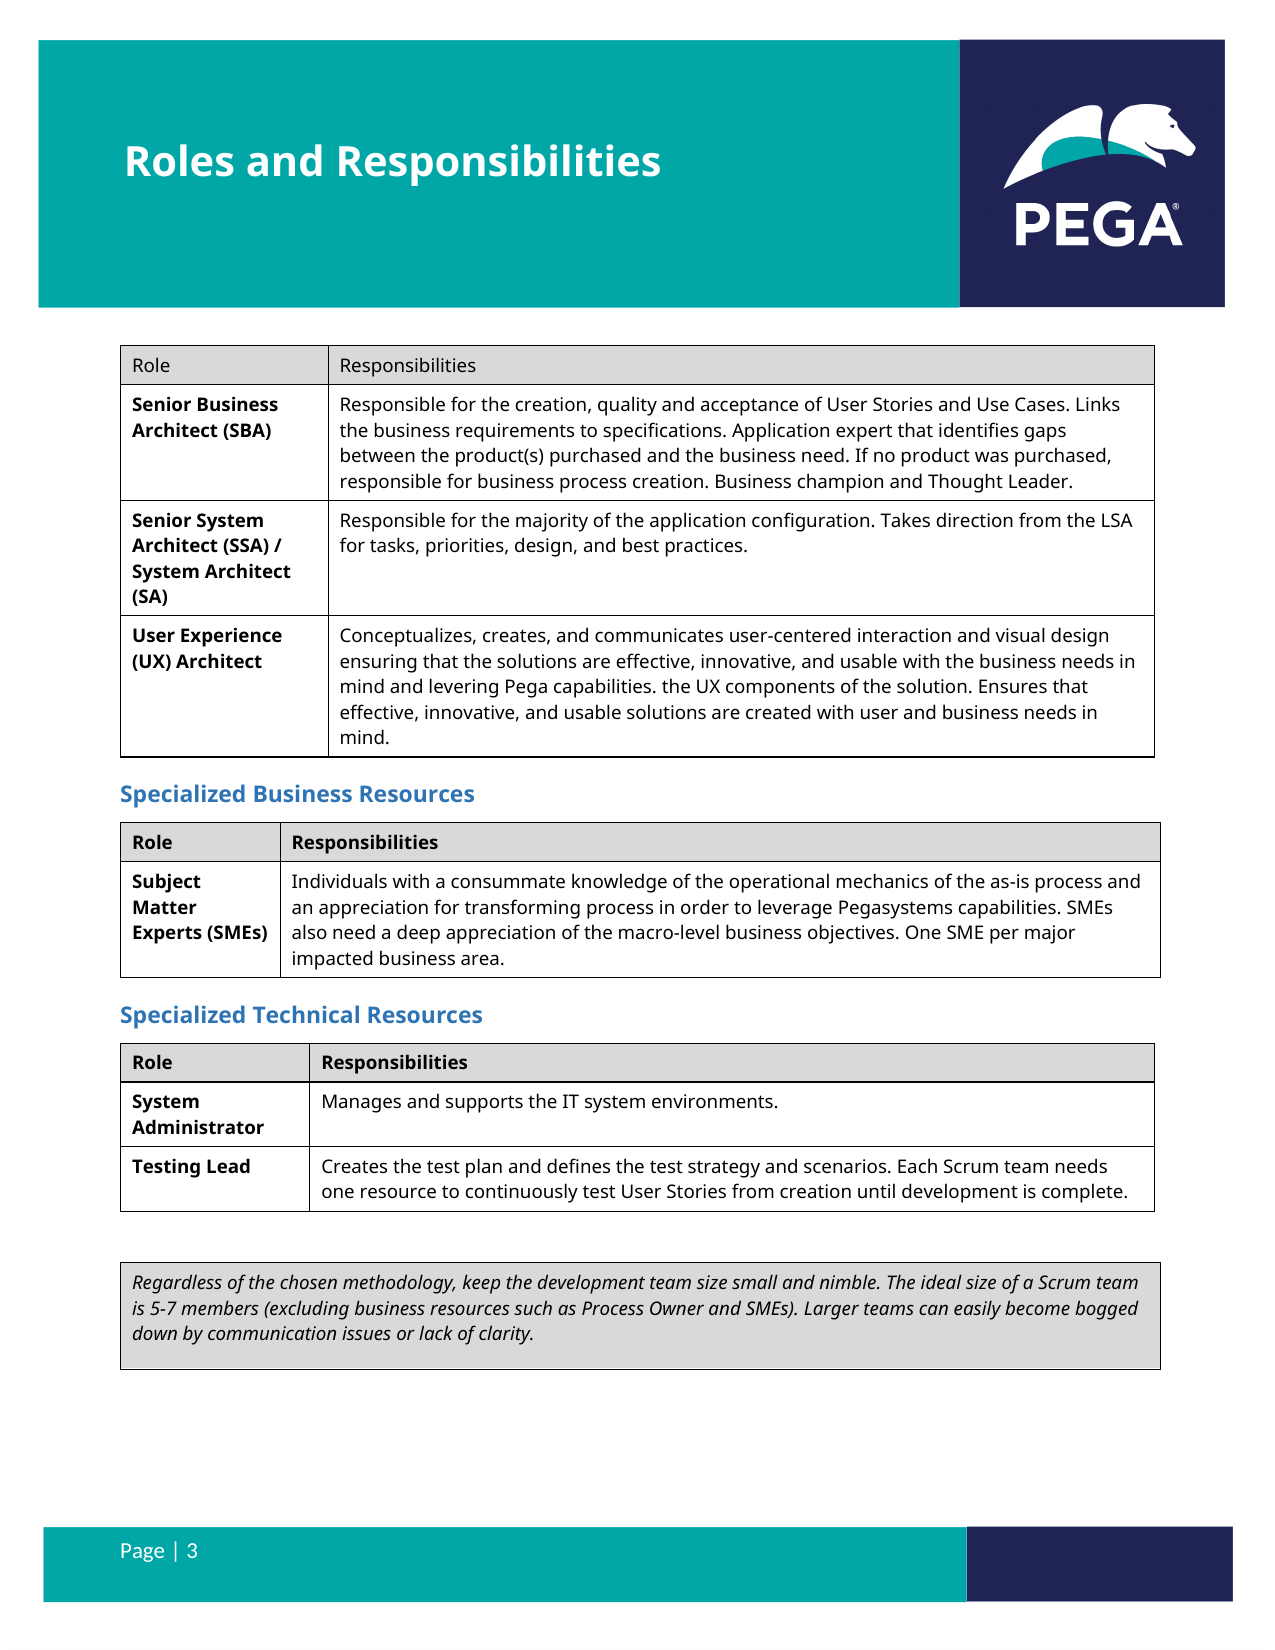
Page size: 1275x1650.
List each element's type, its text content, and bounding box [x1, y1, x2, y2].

table_cell Senior Business Architect (SBA) [121, 385, 328, 500]
table_header Responsibilities [329, 346, 1154, 384]
subtitle Specialized Business Resources [120, 778, 1155, 809]
table_header Regardless of the chosen methodology, keep the development team size small and nimble. The ideal size of a Scrum team is 5-7 members (excluding business resources such as Process Owner and SMEs). Larger teams can easily become bogged down by communication issues or lack of clarity. [121, 1263, 1160, 1368]
table_header Responsibilities [310, 1044, 1154, 1081]
table_cell Subject Matter Experts (SMEs) [121, 862, 280, 977]
table_cell Senior System Architect (SSA) / System Architect (SA) [121, 501, 328, 615]
table_header Responsibilities [281, 823, 1160, 861]
picture [5, 1515, 1269, 1650]
table_cell User Experience (UX) Architect [121, 616, 328, 756]
table_cell Conceptualizes, creates, and communicates user-centered interaction and visual design ensuring that the solutions are effective, innovative, and usable with the business needs in mind and levering Pega capabilities. the UX components of the solution. Ensures that effective, innovative, and usable solutions are created with user and business needs in mind. [329, 616, 1154, 756]
table_header Role [121, 346, 328, 384]
table_header Role [121, 823, 280, 861]
table_header Role [121, 1044, 309, 1081]
table_cell Responsible for the majority of the application configuration. Takes direction from the LSA for tasks, priorities, design, and best practices. [329, 501, 1154, 615]
table_cell System Administrator [121, 1083, 309, 1146]
table_cell Manages and supports the IT system environments. [310, 1083, 1154, 1146]
table_cell Testing Lead [121, 1147, 309, 1211]
table_cell Responsible for the creation, quality and acceptance of User Stories and Use Cases. Links the business requirements to specifications. Application expert that identifies gaps between the product(s) purchased and the business need. If no product was purchased, responsible for business process creation. Business champion and Thought Leader. [329, 385, 1154, 500]
picture [0, 2, 1260, 316]
table_cell Creates the test plan and defines the test strategy and scenarios. Each Scrum team needs one resource to continuously test User Stories from creation until development is complete. [310, 1147, 1154, 1211]
table_cell Individuals with a consummate knowledge of the operational mechanics of the as-is process and an appreciation for transforming process in order to leverage Pegasystems capabilities. SMEs also need a deep appreciation of the macro-level business objectives. One SME per major impacted business area. [281, 862, 1160, 977]
subtitle Specialized Technical Resources [120, 999, 1155, 1030]
